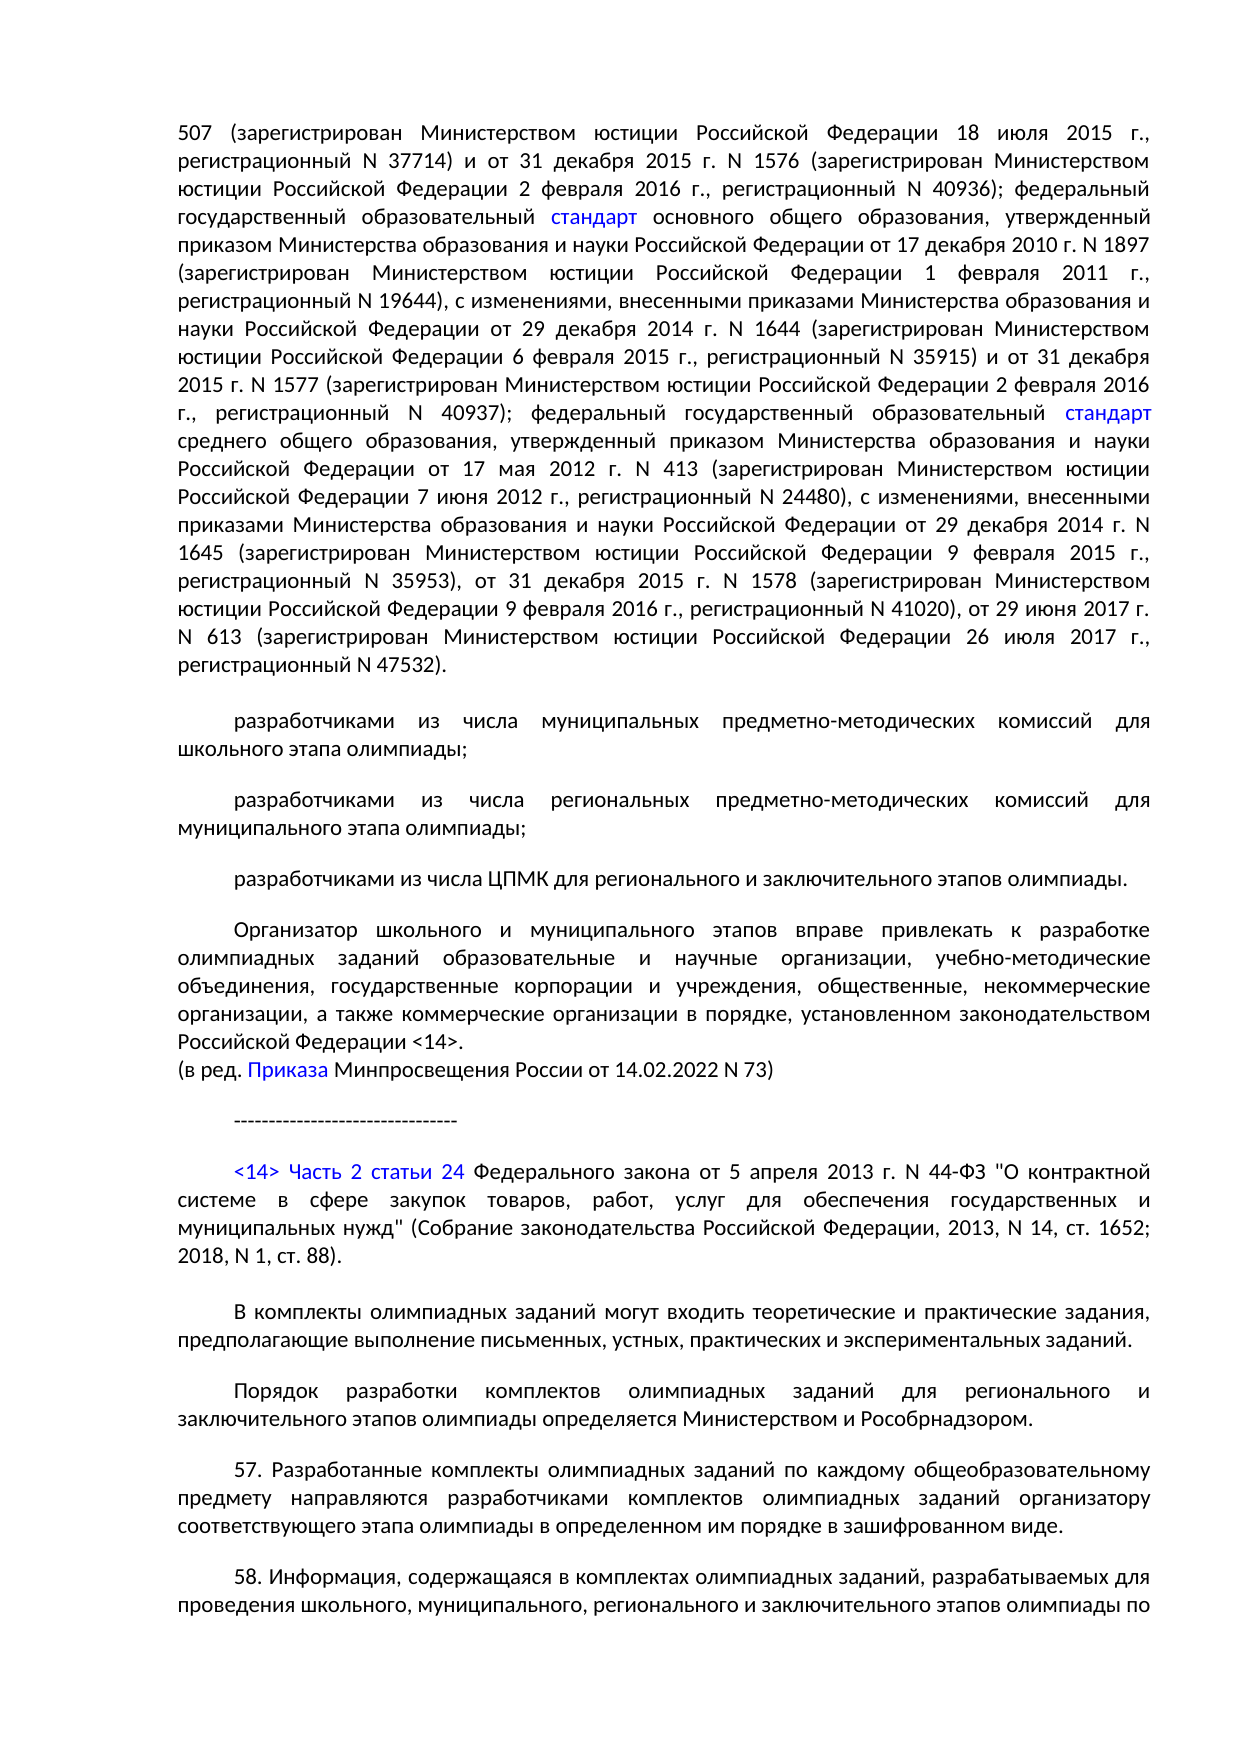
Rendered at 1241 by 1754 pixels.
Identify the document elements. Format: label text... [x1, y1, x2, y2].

text (в ред. Приказа Минпросвещения России от 14.02.2022 N 73) [177, 1056, 1152, 1083]
text В комплекты олимпиадных заданий могут входить теоретические и практические задания, предполагающие выполнение письменных, устных, практических и экспериментальных заданий. [177, 1297, 1152, 1353]
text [177, 118, 1152, 678]
text -------------------------------- [177, 1106, 1152, 1134]
text разработчиками из числа ЦПМК для регионального и заключительного этапов олимпиады. [177, 864, 1152, 892]
text 57. Разработанные комплекты олимпиадных заданий по каждому общеобразовательному предмету направляются разработчиками комплектов олимпиадных заданий организатору соответствующего этапа олимпиады в определенном им порядке в зашифрованном виде. [177, 1455, 1152, 1539]
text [177, 1562, 1152, 1618]
text разработчиками из числа муниципальных предметно-методических комиссий для школьного этапа олимпиады; [177, 707, 1152, 763]
text Организатор школьного и муниципального этапов вправе привлекать к разработке олимпиадных заданий образовательные и научные организации, учебно-методические объединения, государственные корпорации и учреждения, общественные, некоммерческие организации, а также коммерческие организации в порядке, установленном законодательством Российской Федерации <14>. [177, 915, 1152, 1056]
text <14> Часть 2 статьи 24 Федерального закона от 5 апреля 2013 г. N 44-ФЗ "О контрактной системе в сфере закупок товаров, работ, услуг для обеспечения государственных и муниципальных нужд" (Собрание законодательства Российской Федерации, 2013, N 14, ст. 1652; 2018, N 1, ст. 88). [177, 1157, 1152, 1269]
text Порядок разработки комплектов олимпиадных заданий для регионального и заключительного этапов олимпиады определяется Министерством и Рособрнадзором. [177, 1376, 1152, 1432]
text разработчиками из числа региональных предметно-методических комиссий для муниципального этапа олимпиады; [177, 786, 1152, 842]
